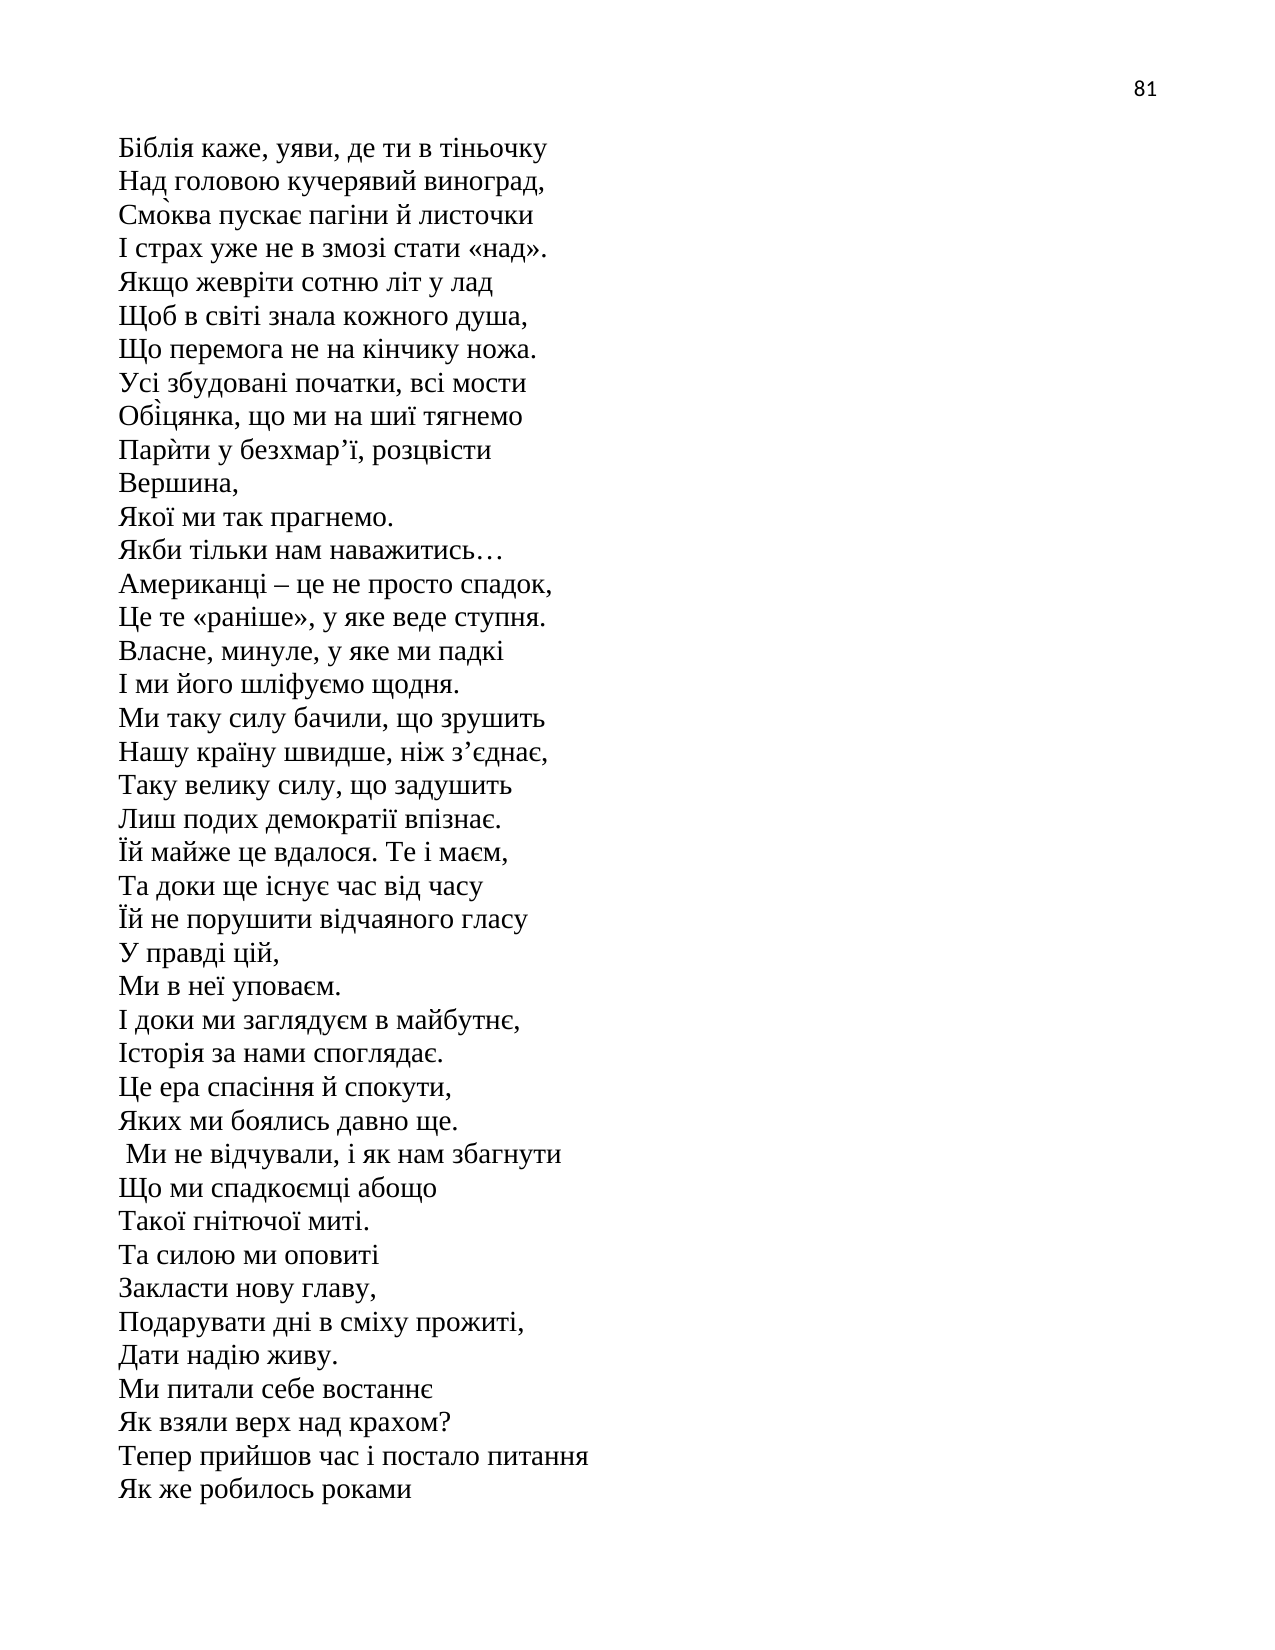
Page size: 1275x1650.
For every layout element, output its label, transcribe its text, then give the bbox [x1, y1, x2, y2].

text Парѝти у безхмар’ї, розцвісти [118, 432, 1157, 465]
text У правді цій, [118, 935, 1157, 968]
text Та доки ще існує час від часу [118, 868, 1157, 901]
text Смо̀ква пускає пагіни й листочки [118, 197, 1157, 231]
text Щоб в світі знала кожного душа, [118, 298, 1157, 331]
text Обі̀цянка, що ми на шиї тягнемо [118, 398, 1157, 432]
text Усі збудовані початки, всі мости [118, 365, 1157, 398]
text Це те «раніше», у яке веде ступня. [118, 599, 1157, 633]
text Історія за нами споглядає. [118, 1036, 1157, 1069]
text Що ми спадкоємці абощо [118, 1170, 1157, 1203]
text Над головою кучерявий виноград, [118, 163, 1157, 197]
text Власне, минуле, у яке ми падкі [118, 633, 1157, 667]
text Лиш подих демократії впізнає. [118, 801, 1157, 834]
text Тепер прийшов час і постало питання [118, 1438, 1157, 1472]
text Подарувати дні в сміху прожиті, [118, 1304, 1157, 1337]
text Їй не порушити відчаяного гласу [118, 901, 1157, 935]
text Ми таку силу бачили, що зрушить [118, 700, 1157, 734]
text І страх уже не в змозі стати «над». [118, 231, 1157, 264]
text Яких ми боялись давно ще. [118, 1103, 1157, 1136]
text Таку велику силу, що задушить [118, 767, 1157, 801]
text І доки ми заглядуєм в майбутнє, [118, 1002, 1157, 1036]
text Нашу країну швидше, ніж з’єднає, [118, 734, 1157, 767]
text Це ера спасіння й спокути, [118, 1069, 1157, 1103]
text Їй майже це вдалося. Те і маєм, [118, 834, 1157, 868]
text Якби тільки нам наважитись… [118, 532, 1157, 566]
text Ми не відчували, і як нам збагнути [118, 1136, 1157, 1170]
text Такої гнітючої миті. [118, 1203, 1157, 1237]
text Та силою ми оповиті [118, 1237, 1157, 1270]
text Якої ми так прагнемо. [118, 499, 1157, 532]
text Що перемога не на кінчику ножа. [118, 331, 1157, 365]
text Закласти нову главу, [118, 1270, 1157, 1304]
text Якщо жевріти сотню літ у лад [118, 264, 1157, 298]
text Американці – це не просто спадок, [118, 566, 1157, 599]
text Дати надію живу. [118, 1337, 1157, 1371]
text Як взяли верх над крахом? [118, 1404, 1157, 1438]
text Ми питали себе востаннє [118, 1371, 1157, 1404]
text Біблія каже, уяви, де ти в тіньочку [118, 130, 1157, 163]
text Ми в неї уповаєм. [118, 968, 1157, 1002]
text Як же робилось роками [118, 1472, 1157, 1505]
text Вершина, [118, 465, 1157, 499]
text І ми його шліфуємо щодня. [118, 667, 1157, 700]
